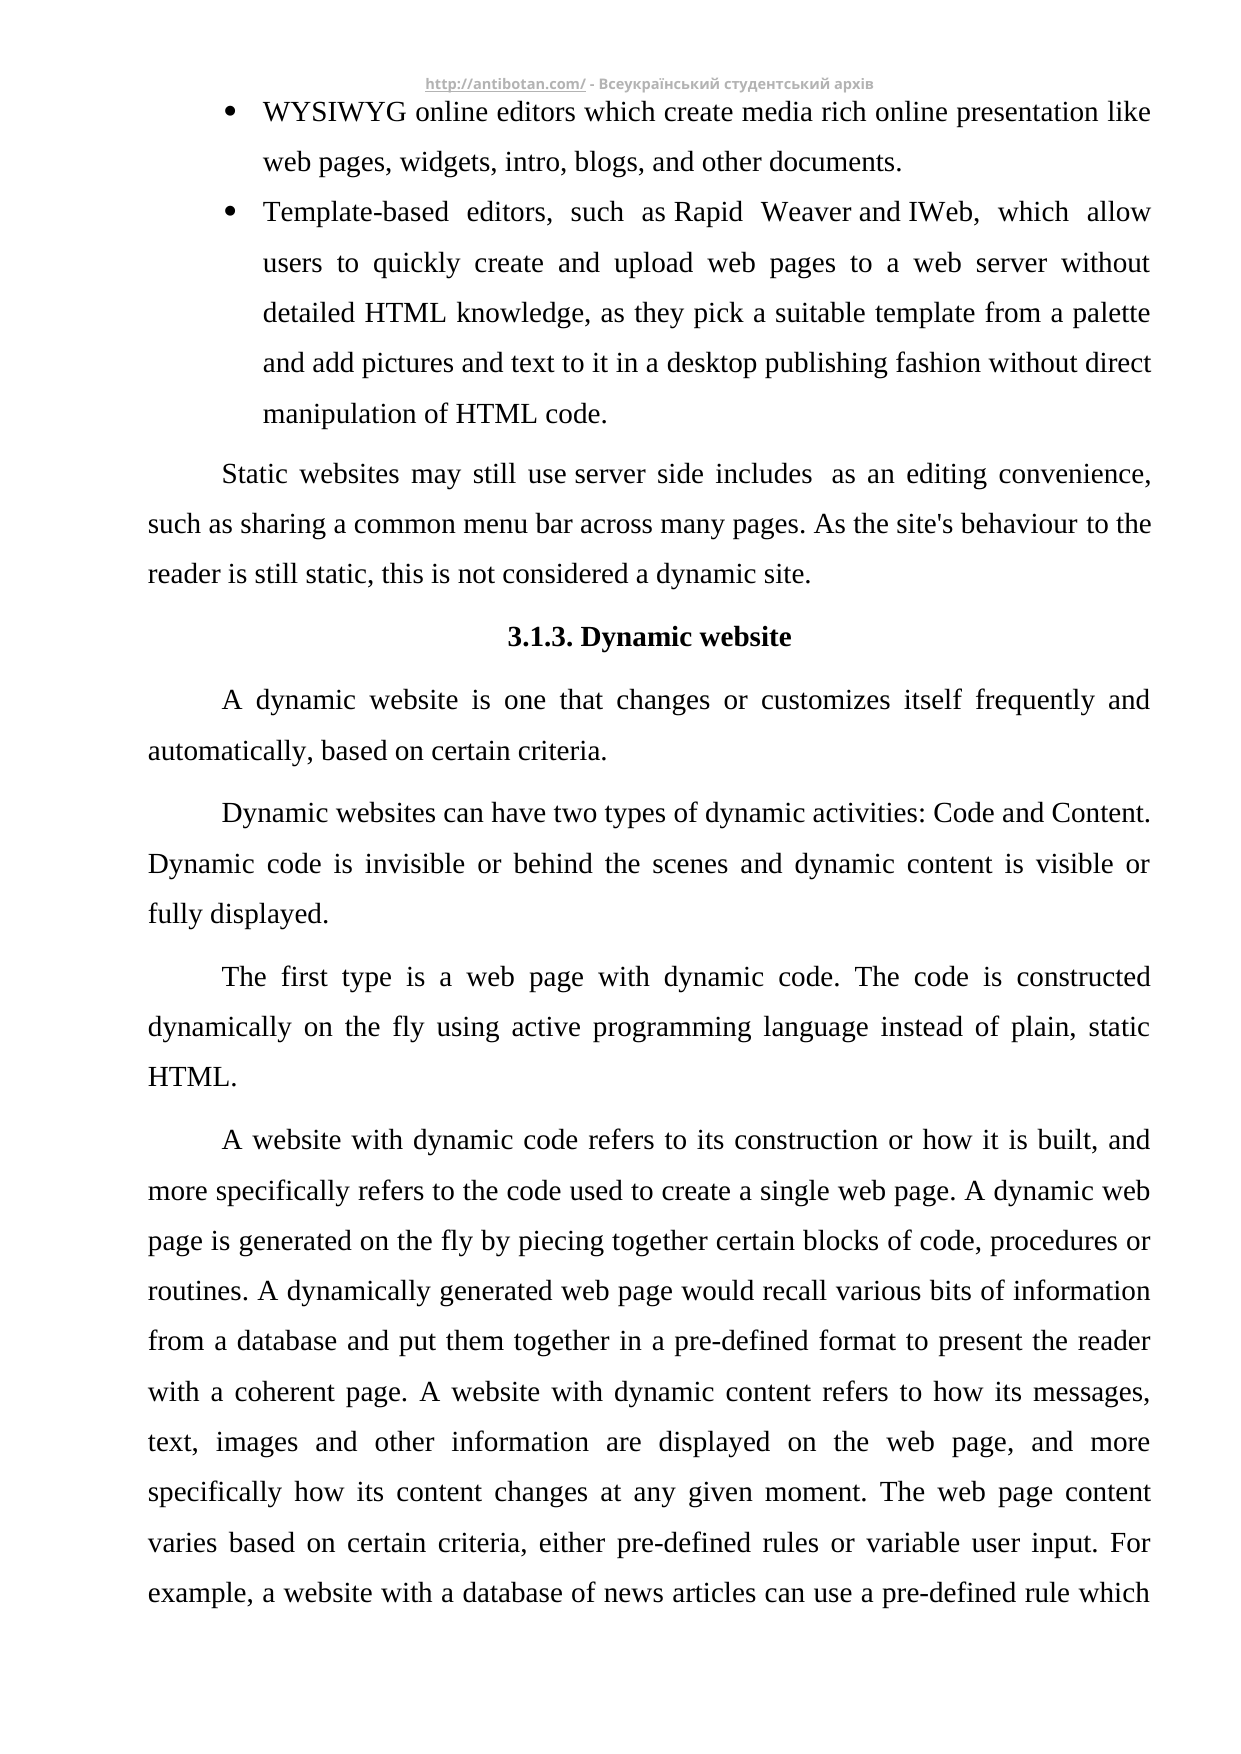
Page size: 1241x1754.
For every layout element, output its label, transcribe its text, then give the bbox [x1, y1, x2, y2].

text Static websites may still use server side includes as an editing convenience, such as sharing a common menu bar across many pages. As the site's behaviour to the reader is still static, this is not considered a dynamic site. [148, 456, 1152, 590]
text 3.1.3. Dynamic website [148, 619, 1152, 653]
list Template-based editors, such as Rapid Weaver and IWeb, which allow users to quickly create and upload web pages to a web server without detailed HTML knowledge, as they pick a suitable template from a palette and add pictures and text to it in a desktop publishing fashion without direct manipulation of HTML code. [225, 194, 1152, 429]
text A dynamic website is one that changes or customizes itself frequently and automatically, based on certain criteria. [148, 682, 1152, 766]
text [148, 1122, 1152, 1609]
list WYSIWYG online editors which create media rich online presentation like web pages, widgets, intro, blogs, and other documents. [225, 94, 1152, 178]
text The first type is a web page with dynamic code. The code is constructed dynamically on the fly using active programming language instead of plain, static HTML. [148, 959, 1152, 1093]
text Dynamic websites can have two types of dynamic activities: Code and Content. Dynamic code is invisible or behind the scenes and dynamic content is visible or fully displayed. [148, 795, 1152, 929]
